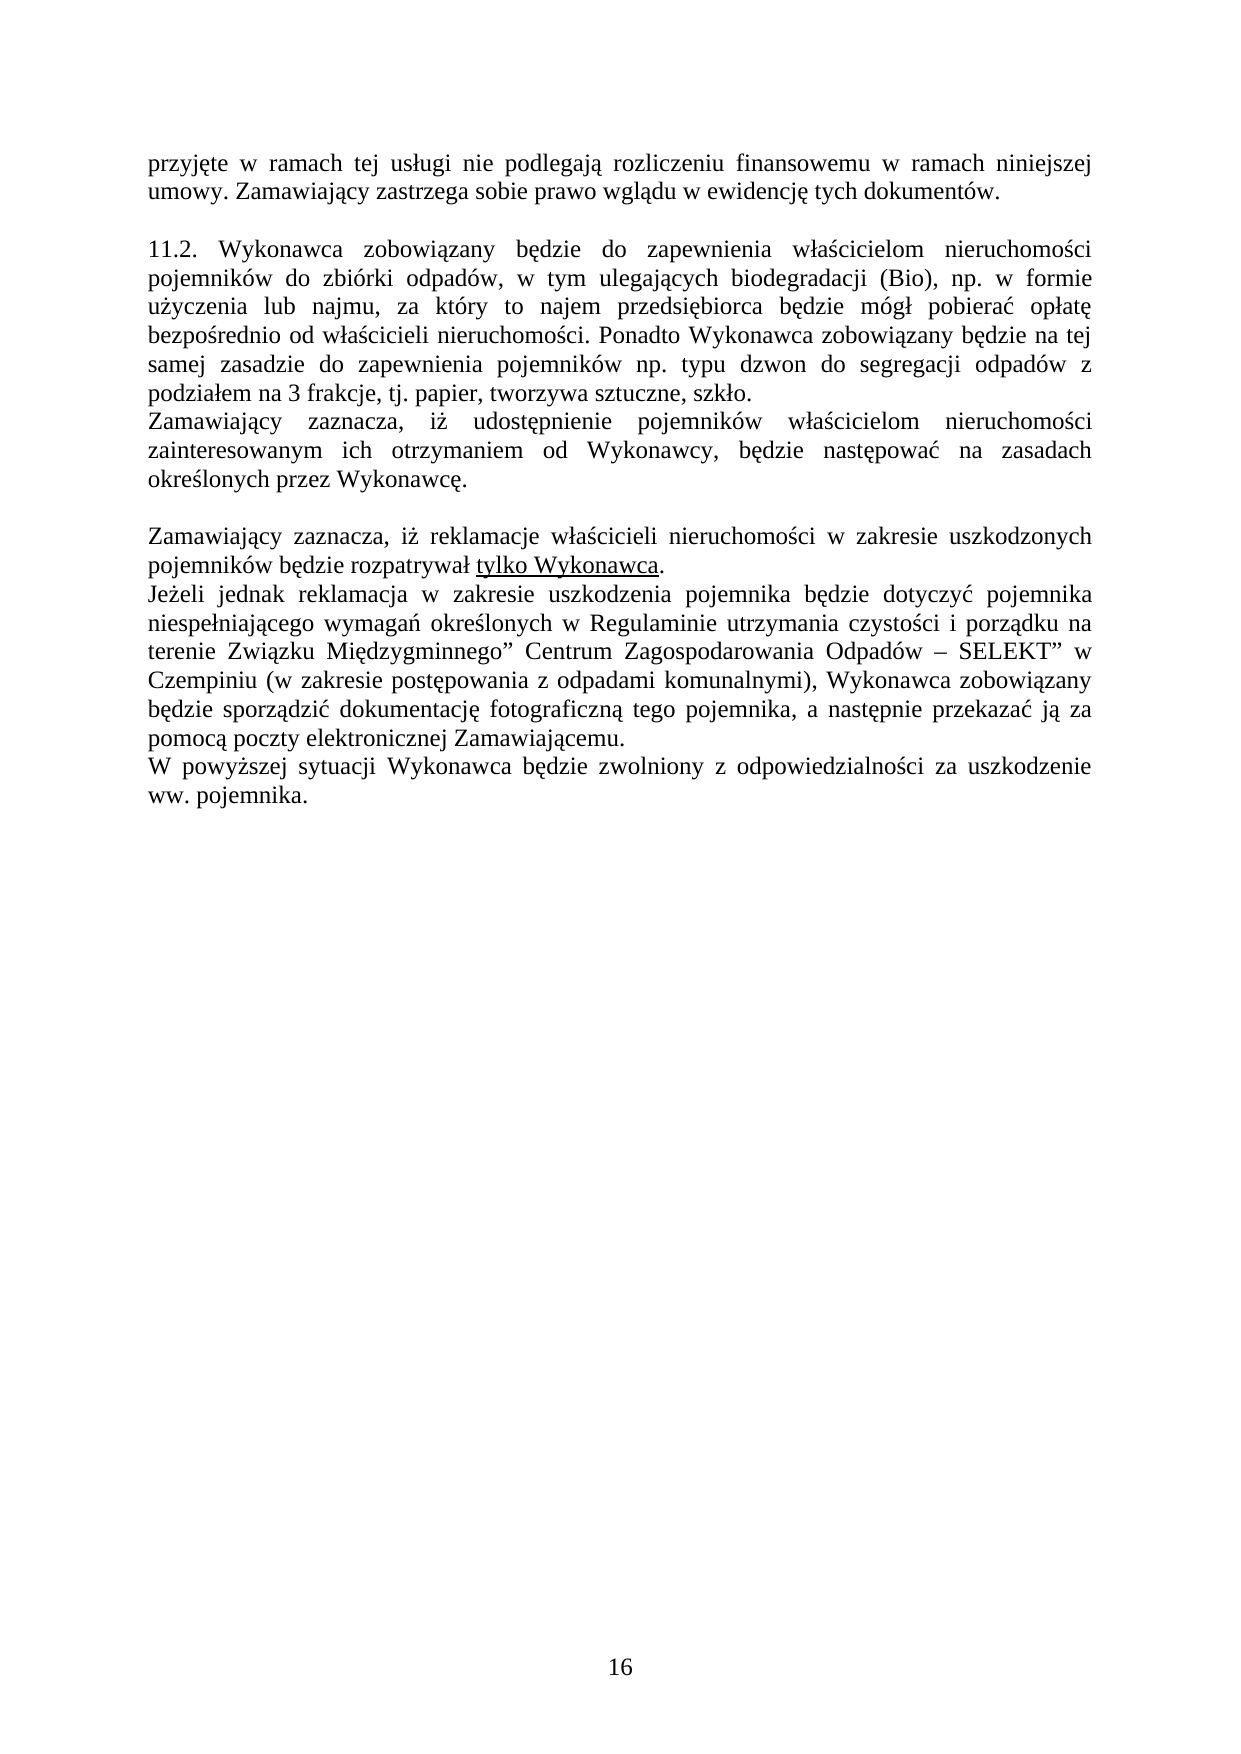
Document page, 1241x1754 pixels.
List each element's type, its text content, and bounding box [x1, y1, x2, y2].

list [148, 148, 1093, 205]
text Zamawiający zaznacza, iż reklamacje właścicieli nieruchomości w zakresie uszkodzonych pojemników będzie rozpatrywał tylko Wykonawca. [148, 521, 1093, 579]
text W powyższej sytuacji Wykonawca będzie zwolniony z odpowiedzialności za uszkodzenie ww. pojemnika. [148, 751, 1093, 809]
text Jeżeli jednak reklamacja w zakresie uszkodzenia pojemnika będzie dotyczyć pojemnika niespełniającego wymagań określonych w Regulaminie utrzymania czystości i porządku na terenie Związku Międzygminnego” Centrum Zagospodarowania Odpadów – SELEKT” w Czempiniu (w zakresie postępowania z odpadami komunalnymi), Wykonawca zobowiązany będzie sporządzić dokumentację fotograficzną tego pojemnika, a następnie przekazać ją za pomocą poczty elektronicznej Zamawiającemu. [148, 579, 1093, 751]
text Zamawiający zaznacza, iż udostępnienie pojemników właścicielom nieruchomości zainteresowanym ich otrzymaniem od Wykonawcy, będzie następować na zasadach określonych przez Wykonawcę. [148, 406, 1093, 493]
text 11.2. Wykonawca zobowiązany będzie do zapewnienia właścicielom nieruchomości pojemników do zbiórki odpadów, w tym ulegających biodegradacji (Bio), np. w formie użyczenia lub najmu, za który to najem przedsiębiorca będzie mógł pobierać opłatę bezpośrednio od właścicieli nieruchomości. Ponadto Wykonawca zobowiązany będzie na tej samej zasadzie do zapewnienia pojemników np. typu dzwon do segregacji odpadów z podziałem na 3 frakcje, tj. papier, tworzywa sztuczne, szkło. [148, 234, 1093, 406]
